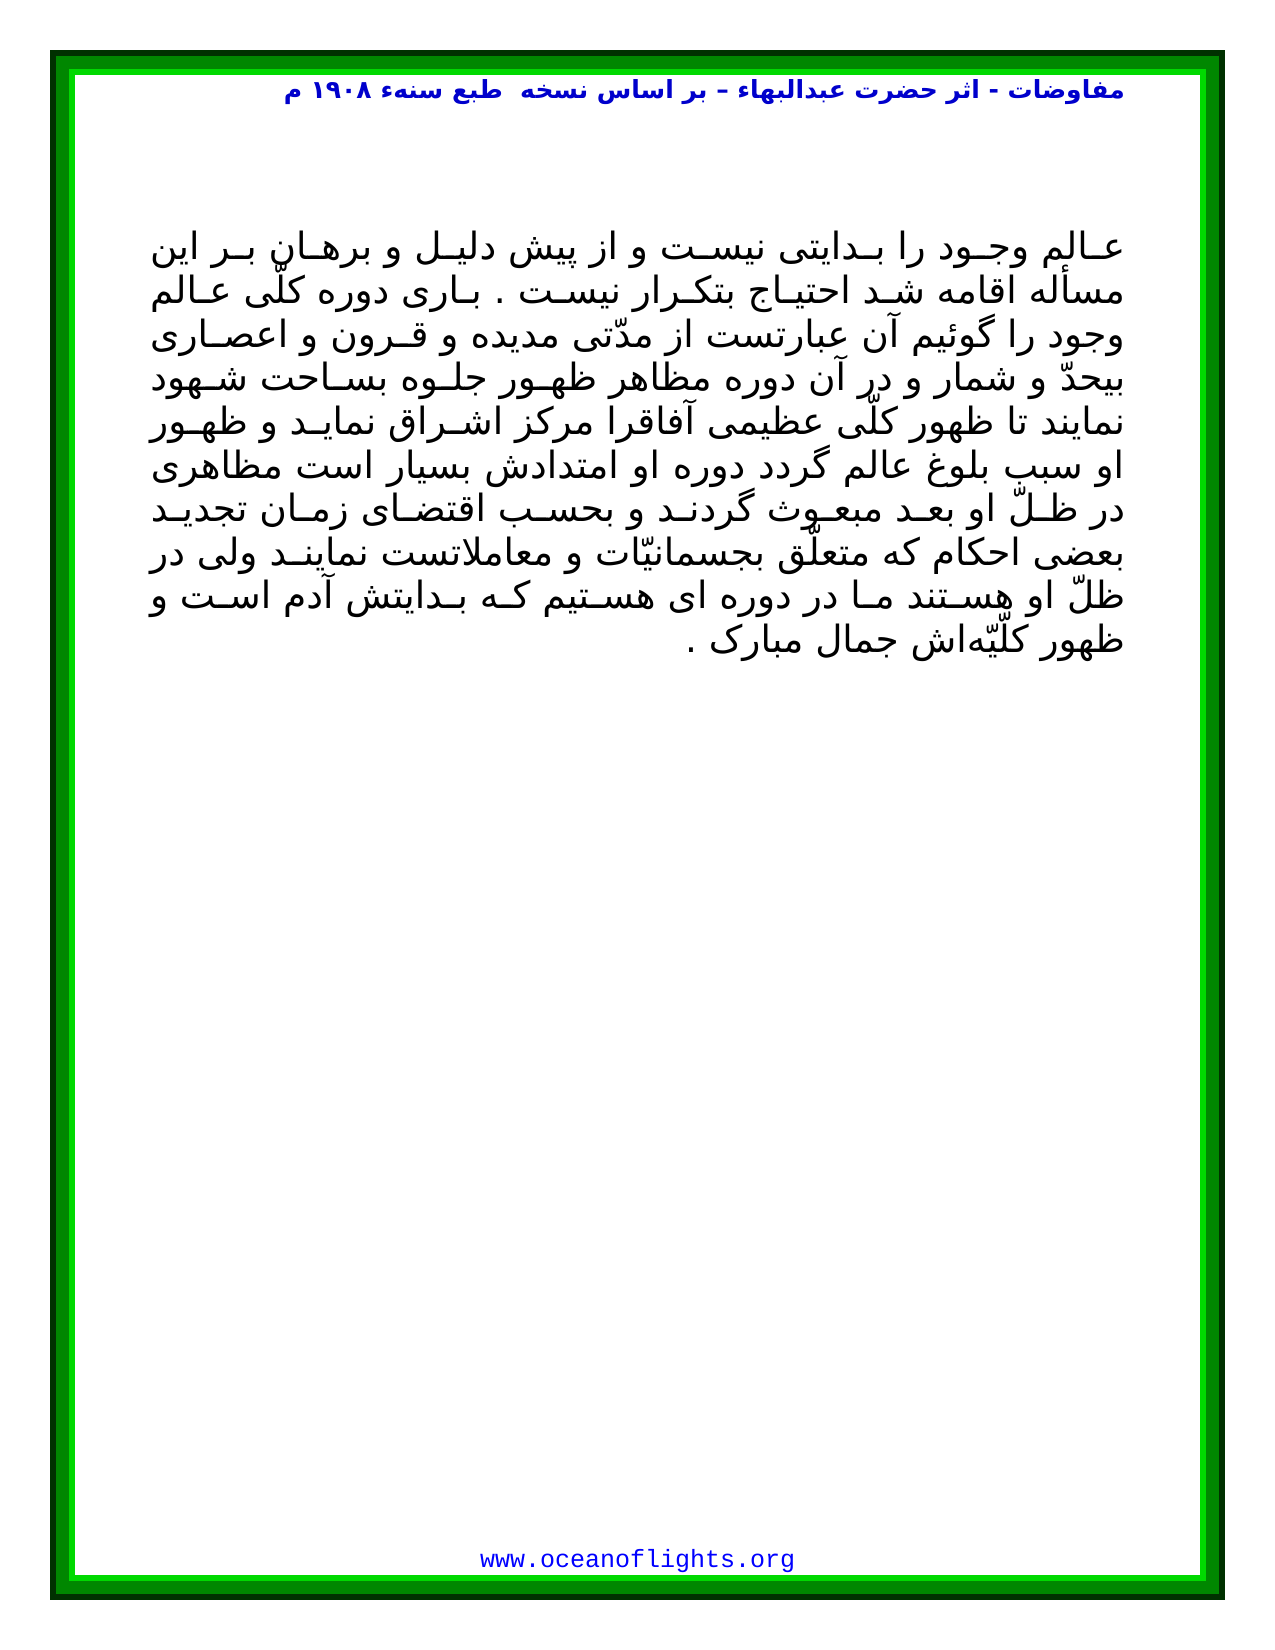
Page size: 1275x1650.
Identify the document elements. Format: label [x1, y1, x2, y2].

text [150, 225, 1125, 661]
